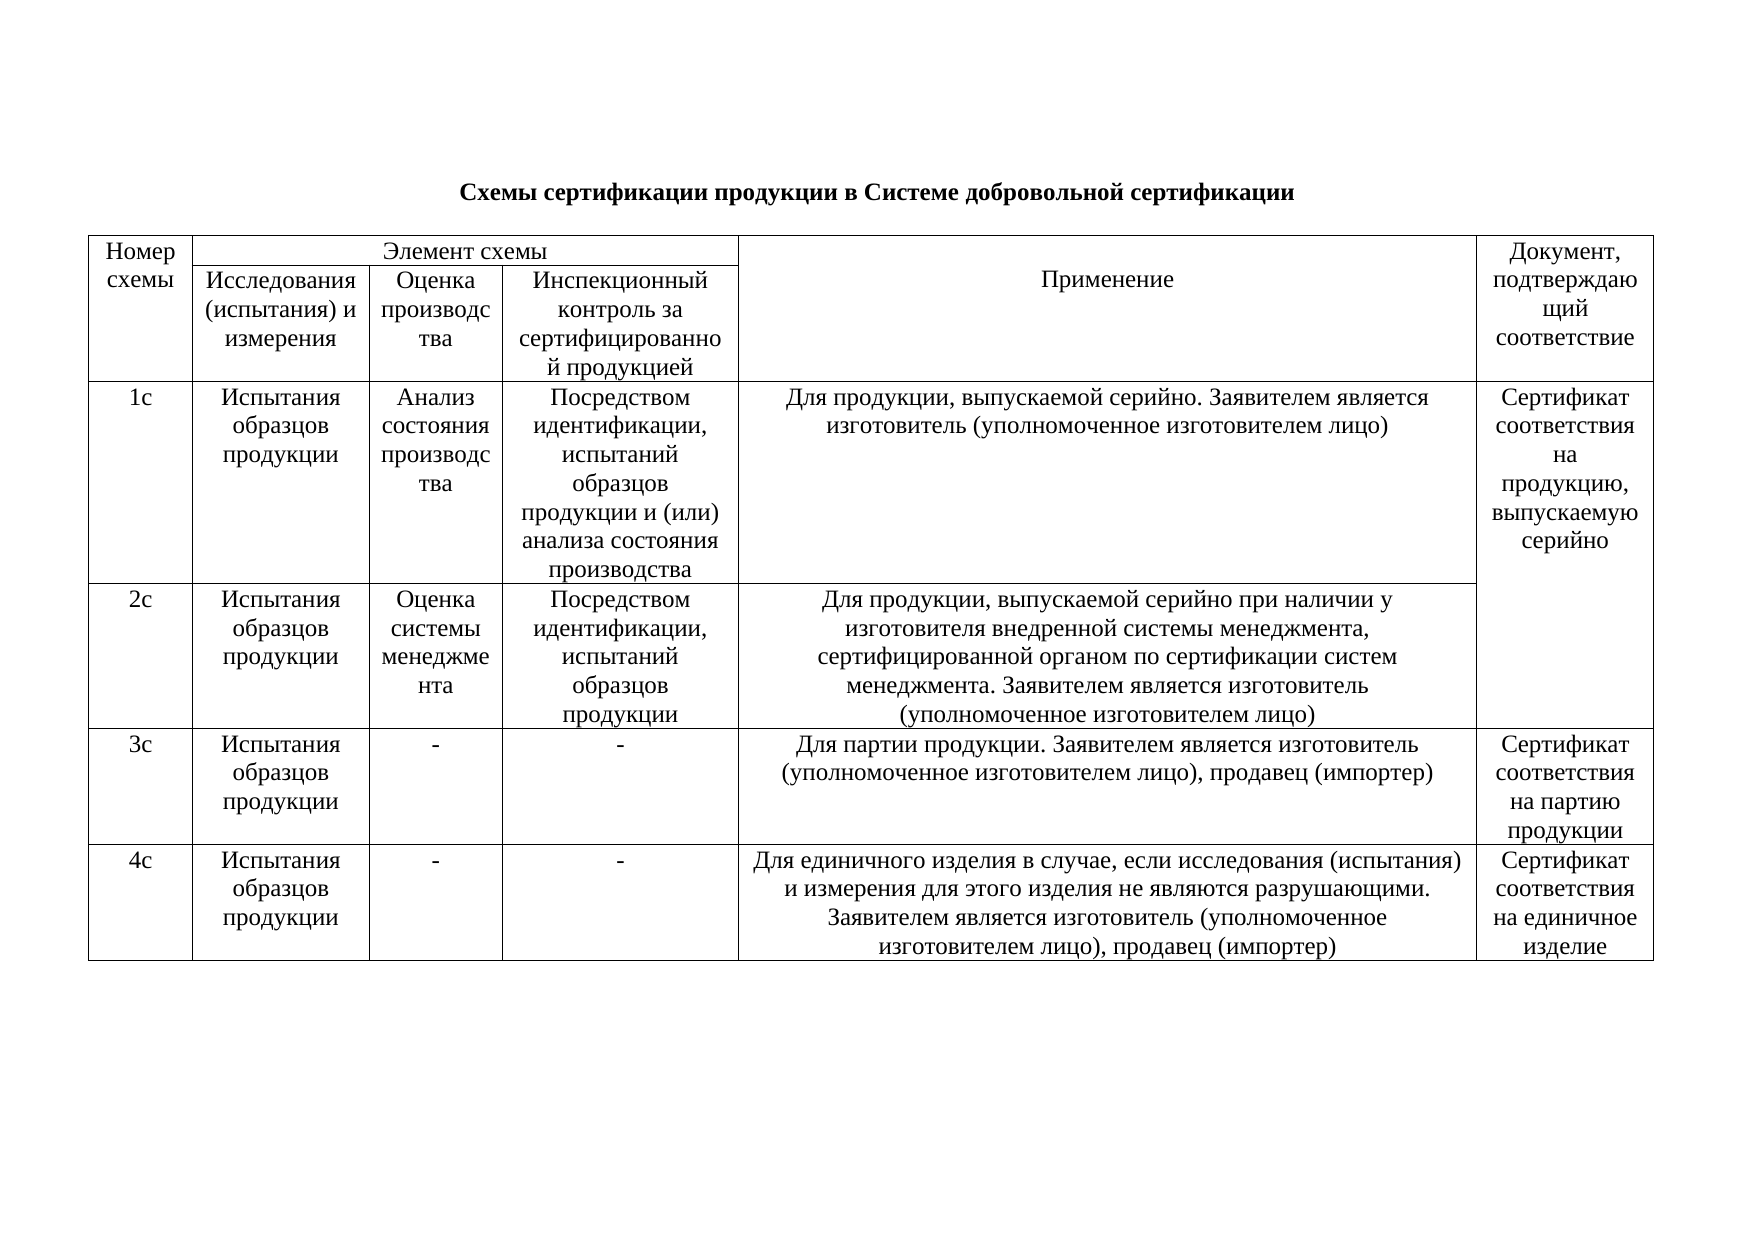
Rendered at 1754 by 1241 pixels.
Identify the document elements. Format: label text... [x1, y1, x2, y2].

table_cell Оценка системы менеджмента [370, 584, 502, 728]
table_cell Оценка производства [370, 266, 502, 381]
table_cell Исследования (испытания) и измерения [193, 266, 369, 381]
table_cell Для продукции, выпускаемой серийно при наличии у изготовителя внедренной системы менеджмента, сертифицированной органом по сертификации систем менеджмента. Заявителем является изготовитель (уполномоченное изготовителем лицо) [739, 584, 1476, 728]
table_header Элемент схемы [193, 236, 738, 264]
table_header Номер схемы [89, 236, 192, 381]
table_cell Анализ состояния производства [370, 382, 502, 583]
table_cell Посредством идентификации, испытаний образцов продукции и (или) анализа состояния производства [503, 382, 738, 583]
table_cell Для продукции, выпускаемой серийно. Заявителем является изготовитель (уполномоченное изготовителем лицо) [739, 382, 1476, 583]
table_header Документ, подтверждающий соответствие [1477, 236, 1653, 381]
table_cell Для единичного изделия в случае, если исследования (испытания) и измерения для этого изделия не являются разрушающими. Заявителем является изготовитель (уполномоченное изготовителем лицо), продавец (импортер) [739, 845, 1476, 960]
table_cell Испытания образцов продукции [193, 729, 369, 844]
table_cell Испытания образцов продукции [193, 382, 369, 583]
table_cell Для партии продукции. Заявителем является изготовитель (уполномоченное изготовителем лицо), продавец (импортер) [739, 729, 1476, 844]
table_cell Испытания образцов продукции [193, 584, 369, 728]
table_cell Сертификат соответствия на единичное изделие [1477, 845, 1653, 960]
table_cell Сертификат соответствия на продукцию, выпускаемую серийно [1477, 382, 1653, 728]
table_cell Инспекционный контроль за сертифицированной продукцией [503, 266, 738, 381]
table_cell Сертификат соответствия на партию продукции [1477, 729, 1653, 844]
table_cell - [370, 845, 502, 960]
table_header Применение [739, 236, 1476, 381]
table_cell 2с [89, 584, 192, 728]
table_cell 4с [89, 845, 192, 960]
table_cell 1с [89, 382, 192, 583]
table_cell 3с [89, 729, 192, 844]
text Схемы сертификации продукции в Системе добровольной сертификации [118, 177, 1636, 206]
table_cell - [503, 729, 738, 844]
table_cell Испытания образцов продукции [193, 845, 369, 960]
table_cell - [370, 729, 502, 844]
table_cell - [503, 845, 738, 960]
table_cell Посредством идентификации, испытаний образцов продукции [503, 584, 738, 728]
